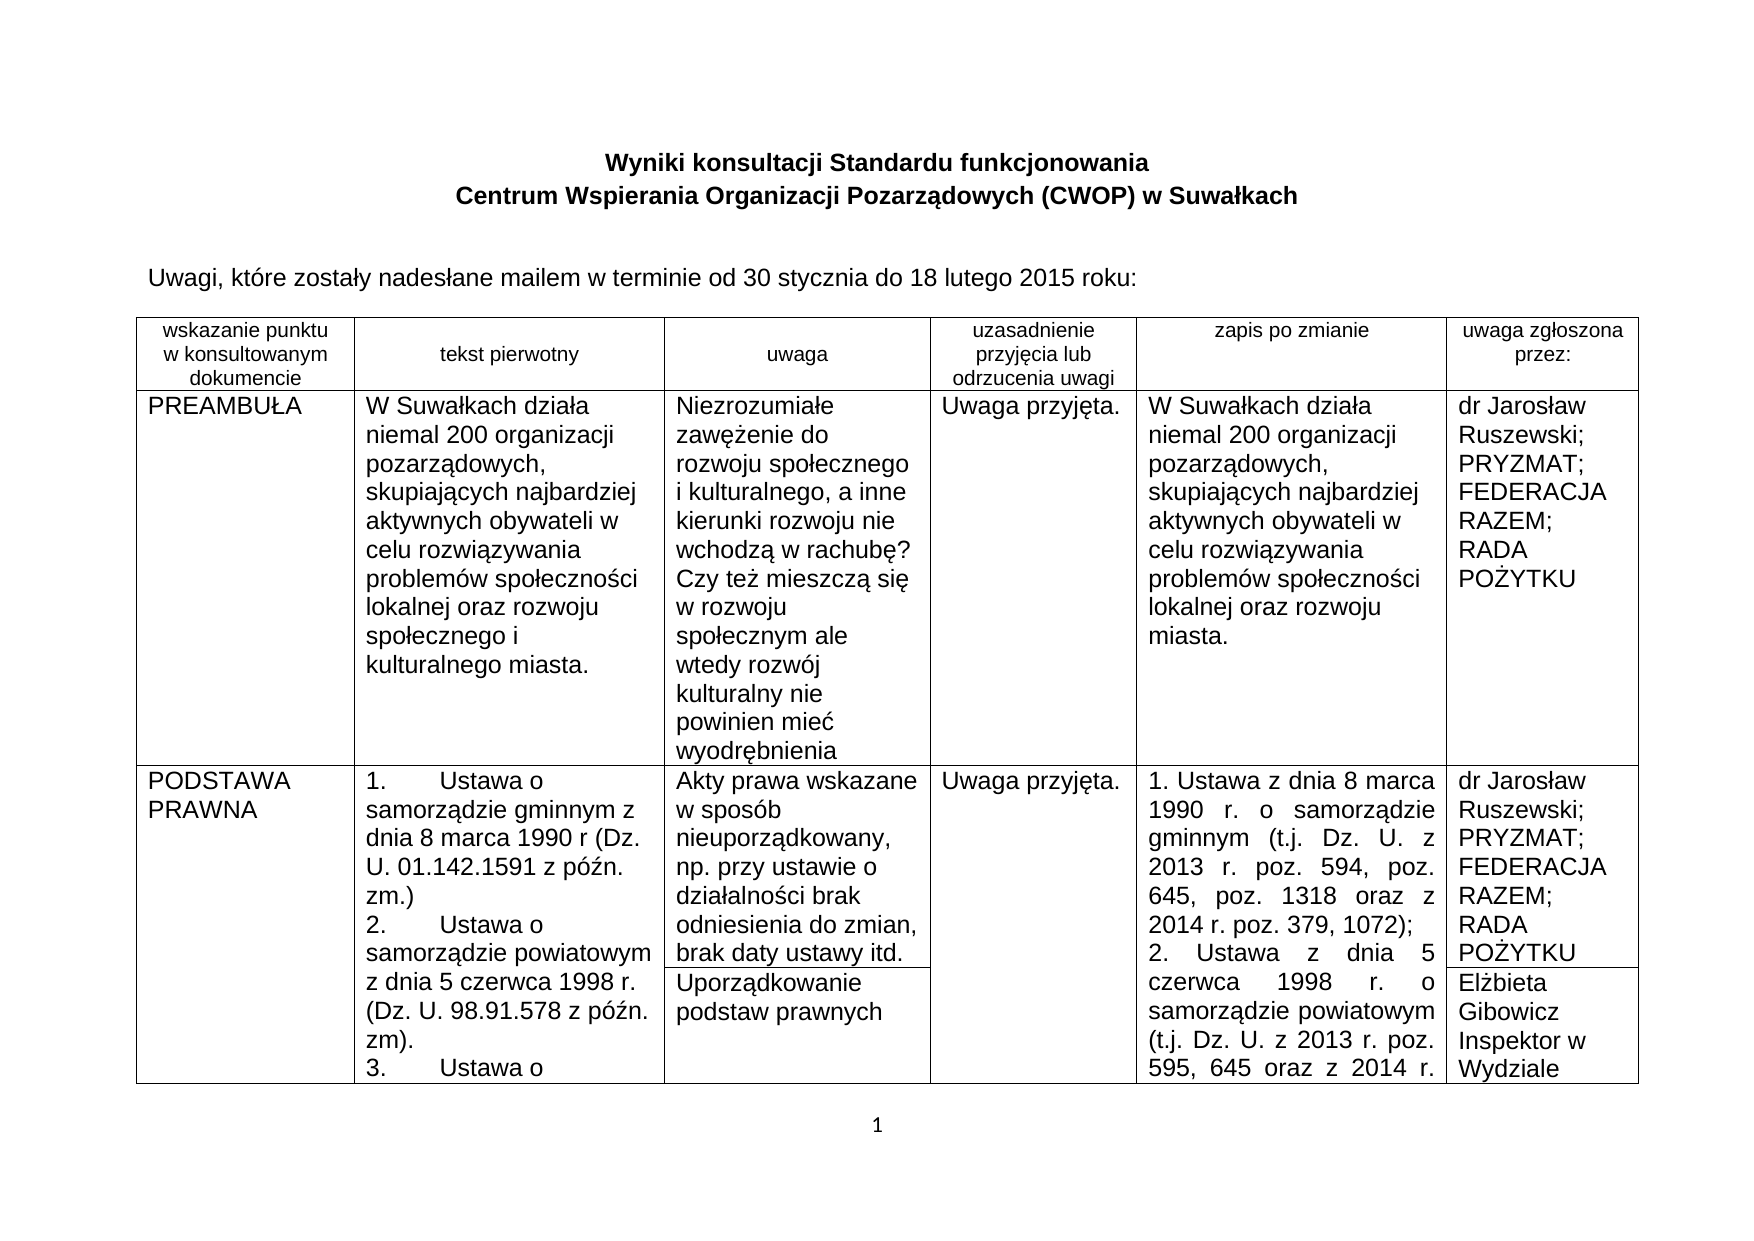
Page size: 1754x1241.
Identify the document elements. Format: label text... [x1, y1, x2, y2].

table_cell Uwaga przyjęta. [931, 766, 1136, 1083]
table_header zapis po zmianie [1137, 318, 1446, 390]
table_cell Uwaga przyjęta. [931, 391, 1136, 765]
text Wyniki konsultacji Standardu funkcjonowania [148, 148, 1606, 176]
table_cell Akty prawa wskazane w sposób nieuporządkowany, np. przy ustawie o działalności brak odniesienia do zmian, brak daty ustawy itd. [665, 766, 930, 967]
text Centrum Wspierania Organizacji Pozarządowych (CWOP) w Suwałkach [148, 181, 1606, 209]
table_cell dr Jarosław Ruszewski; PRYZMAT; FEDERACJA RAZEM; RADA POŻYTKU [1447, 766, 1638, 967]
table_cell 1. Ustawa o samorządzie gminnym z dnia 8 marca 1990 r (Dz. U. 01.142.1591 z późn. zm.) 2. Ustawa o samorządzie powiatowym z dnia 5 czerwca 1998 r. (Dz. U. 98.91.578 z późn. zm). 3. Ustawa o działalności pożytku publicznego i wolontariacie (Dz. U Nr 96 z 29 maja 2003 r.) [355, 766, 664, 1083]
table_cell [665, 968, 930, 1083]
table_header tekst pierwotny [355, 318, 664, 390]
table_header uwaga [665, 318, 930, 390]
table_cell 1. Ustawa z dnia 8 marca 1990 r. o samorządzie gminnym (t.j. Dz. U. z 2013 r. poz. 594, poz. 645, poz. 1318 oraz z 2014 r. poz. 379, 1072); 2. Ustawa z dnia 5 czerwca 1998 r. o samorządzie powiatowym (t.j. Dz. U. z 2013 r. poz. 595, 645 oraz z 2014 r. poz. 379, 1072); 3. Ustawa z dnia 24 kwietnia 2003 r. o działalności pożytku publicznego i o wolontariacie (t.j. Dz. U. z 2014 r. poz. 1118, 1138, 1146). [1137, 766, 1446, 1083]
table_cell W Suwałkach działa niemal 200 organizacji pozarządowych, skupiających najbardziej aktywnych obywateli w celu rozwiązywania problemów społeczności lokalnej oraz rozwoju społecznego i kulturalnego miasta. [355, 391, 664, 765]
table_cell W Suwałkach działa niemal 200 organizacji pozarządowych, skupiających najbardziej aktywnych obywateli w celu rozwiązywania problemów społeczności lokalnej oraz rozwoju miasta. [1137, 391, 1446, 765]
table_cell dr Jarosław Ruszewski; PRYZMAT; FEDERACJA RAZEM; RADA POŻYTKU [1447, 391, 1638, 765]
table_header uwaga zgłoszona przez: [1447, 318, 1638, 390]
table_header wskazanie punktu w konsultowanym dokumencie [137, 318, 354, 390]
table_cell PODSTAWA PRAWNA [137, 766, 354, 1083]
text Uwagi, które zostały nadesłane mailem w terminie od 30 stycznia do 18 lutego 2015 roku: [148, 263, 1606, 292]
table_cell Elżbieta Gibowicz Inspektor w Wydziale Oświaty, Wychowania i Sportu Urząd Miejski w Suwałkach [1547, 968, 1638, 1083]
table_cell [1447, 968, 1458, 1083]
table_cell PREAMBUŁA [137, 391, 354, 765]
table_header uzasadnienie przyjęcia lub odrzucenia uwagi [931, 318, 1136, 390]
table_cell Niezrozumiałe zawężenie do rozwoju społecznego i kulturalnego, a inne kierunki rozwoju nie wchodzą w rachubę? Czy też mieszczą się w rozwoju społecznym ale wtedy rozwój kulturalny nie powinien mieć wyodrębnienia [665, 391, 930, 765]
